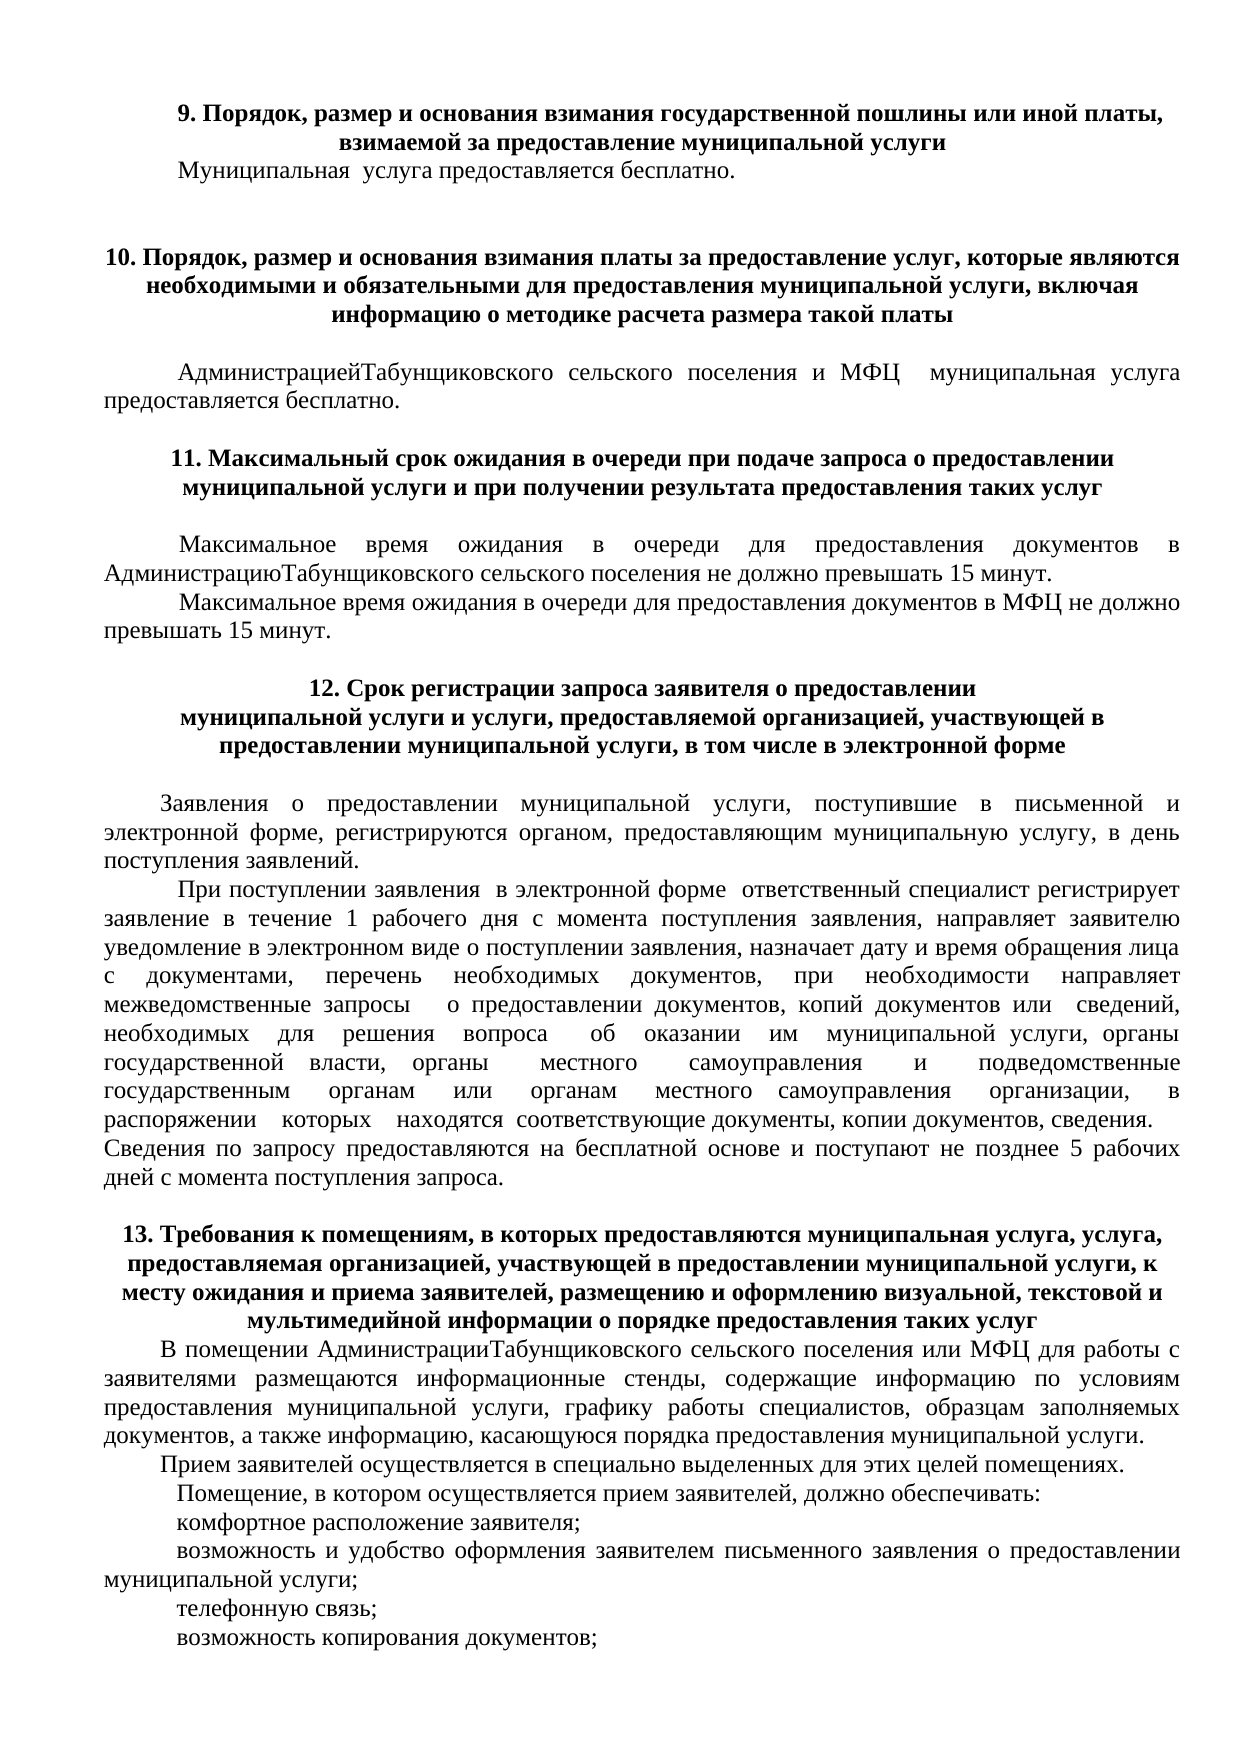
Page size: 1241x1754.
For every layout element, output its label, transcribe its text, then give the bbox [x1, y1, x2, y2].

text АдминистрациейТабунщиковского сельского поселения и МФЦ муниципальная услуга предоставляется бесплатно. [103, 357, 1181, 414]
text 12. Срок регистрации запроса заявителя о предоставлении [103, 673, 1181, 702]
text возможность копирования документов; [103, 1622, 1181, 1651]
text 13. Требования к помещениям, в которых предоставляются муниципальная услуга, услуга, предоставляемая организацией, участвующей в предоставлении муниципальной услуги, к месту ожидания и приема заявителей, размещению и оформлению визуальной, текстовой и мультимедийной информации о порядке предоставления таких услуг [103, 1219, 1181, 1334]
text Прием заявителей осуществляется в специально выделенных для этих целей помещениях. [103, 1449, 1181, 1478]
text 9. Порядок, размер и основания взимания государственной пошлины или иной платы, взимаемой за предоставление муниципальной услуги [103, 98, 1181, 156]
text возможность и удобство оформления заявителем письменного заявления о предоставлении муниципальной услуги; [103, 1536, 1181, 1593]
text Максимальное время ожидания в очереди для предоставления документов в МФЦ не должно превышать 15 минут. [103, 587, 1181, 644]
text телефонную связь; [103, 1593, 1181, 1622]
text 11. Максимальный срок ожидания в очереди при подаче запроса о предоставлении муниципальной услуги и при получении результата предоставления таких услуг [103, 443, 1181, 501]
text Заявления о предоставлении муниципальной услуги, поступившие в письменной и электронной форме, регистрируются органом, предоставляющим муниципальную услугу, в день поступления заявлений. [103, 788, 1181, 874]
text 10. Порядок, размер и основания взимания платы за предоставление услуг, которые являются необходимыми и обязательными для предоставления муниципальной услуги, включая информацию о методике расчета размера такой платы [103, 242, 1181, 328]
text муниципальной услуги и услуги, предоставляемой организацией, участвующей в предоставлении муниципальной услуги, в том числе в электронной форме [103, 702, 1181, 759]
text комфортное расположение заявителя; [103, 1507, 1181, 1536]
text Муниципальная услуга предоставляется бесплатно. [103, 156, 1181, 184]
text При поступлении заявления в электронной форме ответственный специалист регистрирует заявление в течение 1 рабочего дня с момента поступления заявления, направляет заявителю уведомление в электронном виде о поступлении заявления, назначает дату и время обращения лица с документами, перечень необходимых документов, при необходимости направляет межведомственные запросы о предоставлении документов, копий документов или сведений, необходимых для решения вопроса об оказании им муниципальной услуги, органы государственной власти, органы местного самоуправления и подведомственные государственным органам или органам местного самоуправления организации, в распоряжении которых находятся соответствующие документы, копии документов, сведения. [103, 874, 1181, 1133]
text В помещении АдминистрацииТабунщиковского сельского поселения или МФЦ для работы с заявителями размещаются информационные стенды, содержащие информацию по условиям предоставления муниципальной услуги, графику работы специалистов, образцам заполняемых документов, а также информацию, касающуюся порядка предоставления муниципальной услуги. [103, 1334, 1181, 1449]
text Максимальное время ожидания в очереди для предоставления документов в АдминистрациюТабунщиковского сельского поселения не должно превышать 15 минут. [103, 529, 1181, 587]
text Сведения по запросу предоставляются на бесплатной основе и поступают не позднее 5 рабочих дней с момента поступления запроса. [103, 1133, 1181, 1191]
text Помещение, в котором осуществляется прием заявителей, должно обеспечивать: [103, 1478, 1181, 1507]
